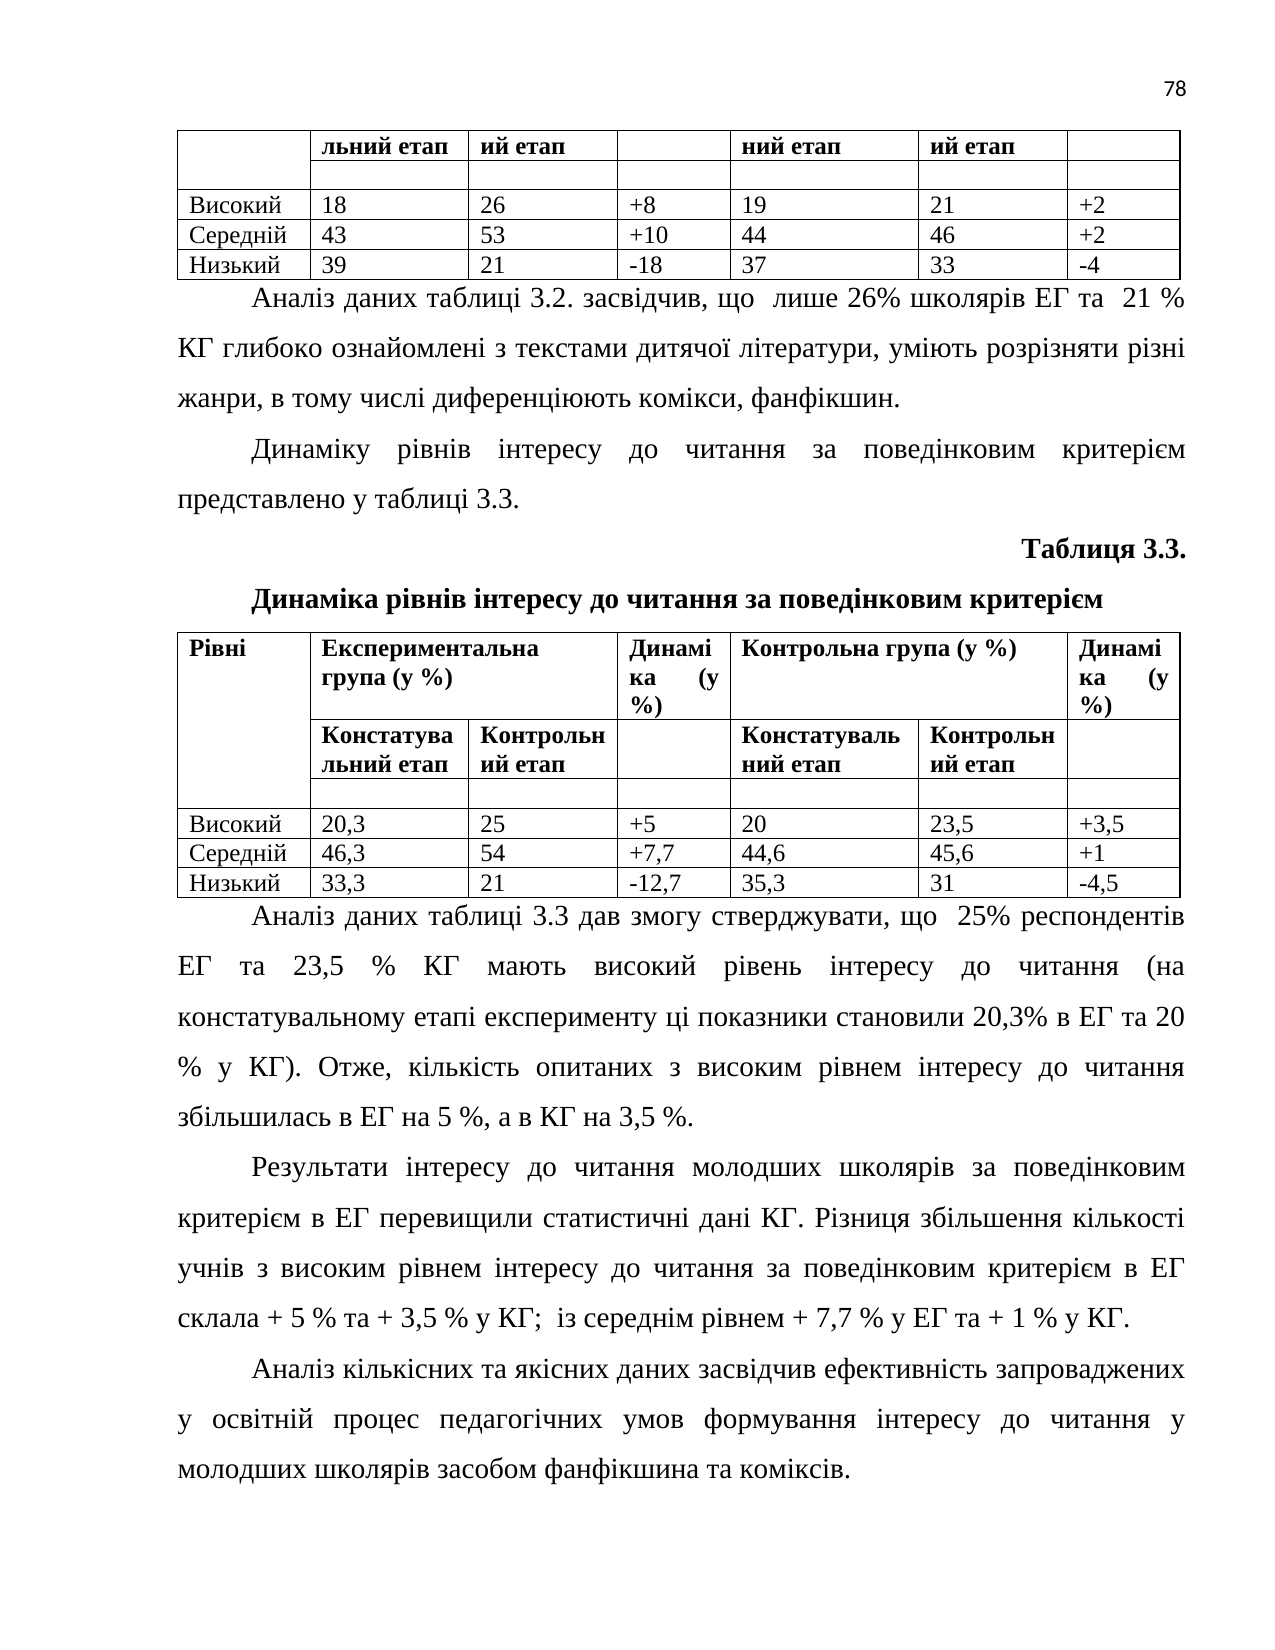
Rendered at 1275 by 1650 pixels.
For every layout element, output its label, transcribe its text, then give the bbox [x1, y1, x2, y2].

table_cell 39 [311, 250, 468, 279]
table_cell +2 [1068, 190, 1179, 219]
table_cell [1068, 161, 1179, 189]
table_cell 23,5 [919, 809, 1067, 837]
table_cell 21 [469, 250, 617, 279]
table_cell 35,3 [731, 868, 918, 897]
table_cell [731, 779, 918, 808]
table_cell 54 [469, 839, 617, 867]
table_cell 18 [311, 190, 468, 219]
table_cell 33 [919, 250, 1067, 279]
table_cell 46,3 [311, 839, 468, 867]
table_cell 37 [731, 250, 918, 279]
table_cell 31 [919, 868, 1067, 897]
table_cell 20 [731, 809, 918, 837]
table_cell 44 [731, 220, 918, 249]
table_cell -4 [1068, 250, 1179, 279]
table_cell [311, 131, 468, 159]
text Таблиця 3.3. [177, 531, 1186, 565]
table_cell +3,5 [1068, 809, 1179, 837]
table_header Рівні [178, 633, 310, 808]
table_cell +7,7 [618, 839, 730, 867]
table_cell +2 [1068, 220, 1179, 249]
table_cell [1068, 131, 1179, 159]
table_header Контрольна група (у %) [731, 633, 1067, 719]
table_cell Контрольний етап [469, 720, 617, 778]
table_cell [731, 131, 918, 159]
text Аналіз даних таблиці 3.3 дав змогу стверджувати, що 25% респондентів ЕГ та 23,5 % КГ мають високий рівень інтересу до читання (на констатувальному етапі експерименту ці показники становили 20,3% в ЕГ та 20 % у КГ). Отже, кількість опитаних з високим рівнем інтересу до читання збільшилась в ЕГ на 5 %, а в КГ на 3,5 %. [177, 898, 1186, 1133]
table_cell 19 [731, 190, 918, 219]
table_cell Високий [178, 809, 310, 837]
table_cell -12,7 [618, 868, 730, 897]
table_cell 21 [469, 868, 617, 897]
table_cell [1068, 779, 1179, 808]
table_cell [469, 779, 617, 808]
table_cell +1 [1068, 839, 1179, 867]
table_cell 53 [469, 220, 617, 249]
table_cell 25 [469, 809, 617, 837]
text Аналіз даних таблиці 3.2. засвідчив, що лише 26% школярів ЕГ та 21 % КГ глибоко ознайомлені з текстами дитячої літератури, уміють розрізняти різні жанри, в тому числі диференціюють комікси, фанфікшин. [177, 280, 1186, 414]
table_cell Високий [178, 190, 310, 219]
table_cell +10 [618, 220, 730, 249]
table_cell [618, 779, 730, 808]
table_cell 33,3 [311, 868, 468, 897]
table_cell 45,6 [919, 839, 1067, 867]
text Аналіз кількісних та якісних даних засвідчив ефективність запроваджених у освітній процес педагогічних умов формування інтересу до читання у молодших школярів засобом фанфікшина та коміксів. [177, 1351, 1186, 1485]
text Результати інтересу до читання молодших школярів за поведінковим критерієм в ЕГ перевищили статистичні дані КГ. Різниця збільшення кількості учнів з високим рівнем інтересу до читання за поведінковим критерієм в ЕГ склала + 5 % та + 3,5 % у КГ; із середнім рівнем + 7,7 % у ЕГ та + 1 % у КГ. [177, 1149, 1186, 1334]
table_cell [618, 720, 730, 778]
table_header Динаміка (у %) [618, 633, 730, 719]
table_cell -18 [618, 250, 730, 279]
table_cell [731, 161, 918, 189]
table_cell [618, 161, 730, 189]
table_cell 26 [469, 190, 617, 219]
table_cell Констатувальний етап [731, 720, 918, 778]
table_cell 43 [311, 220, 468, 249]
text Динаміку рівнів інтересу до читання за поведінковим критерієм представлено у таблиці 3.3. [177, 431, 1186, 514]
table_cell 21 [919, 190, 1067, 219]
table_cell Контрольний етап [919, 720, 1067, 778]
table_cell Низький [178, 250, 310, 279]
table_cell +8 [618, 190, 730, 219]
table_cell [1068, 720, 1179, 778]
table_cell 20,3 [311, 809, 468, 837]
table_cell Констатувальний етап [311, 720, 468, 778]
table_header Динаміка (у %) [1068, 633, 1179, 719]
text Динаміка рівнів інтересу до читання за поведінковим критерієм [177, 582, 1186, 615]
table_cell [919, 779, 1067, 808]
table_cell Середній [178, 839, 310, 867]
table_cell Контрольний етап [469, 131, 617, 159]
table_cell [618, 131, 730, 159]
table_cell [469, 161, 617, 189]
table_cell [311, 161, 468, 189]
table_cell Контрольний етап [919, 131, 1067, 159]
table_cell -4,5 [1068, 868, 1179, 897]
table_cell +5 [618, 809, 730, 837]
table_cell Низький [178, 868, 310, 897]
table_cell [311, 779, 468, 808]
table_cell 46 [919, 220, 1067, 249]
table_cell Середній [178, 220, 310, 249]
table_cell [919, 161, 1067, 189]
table_header Експериментальна група (у %) [311, 633, 617, 719]
table_cell 44,6 [731, 839, 918, 867]
